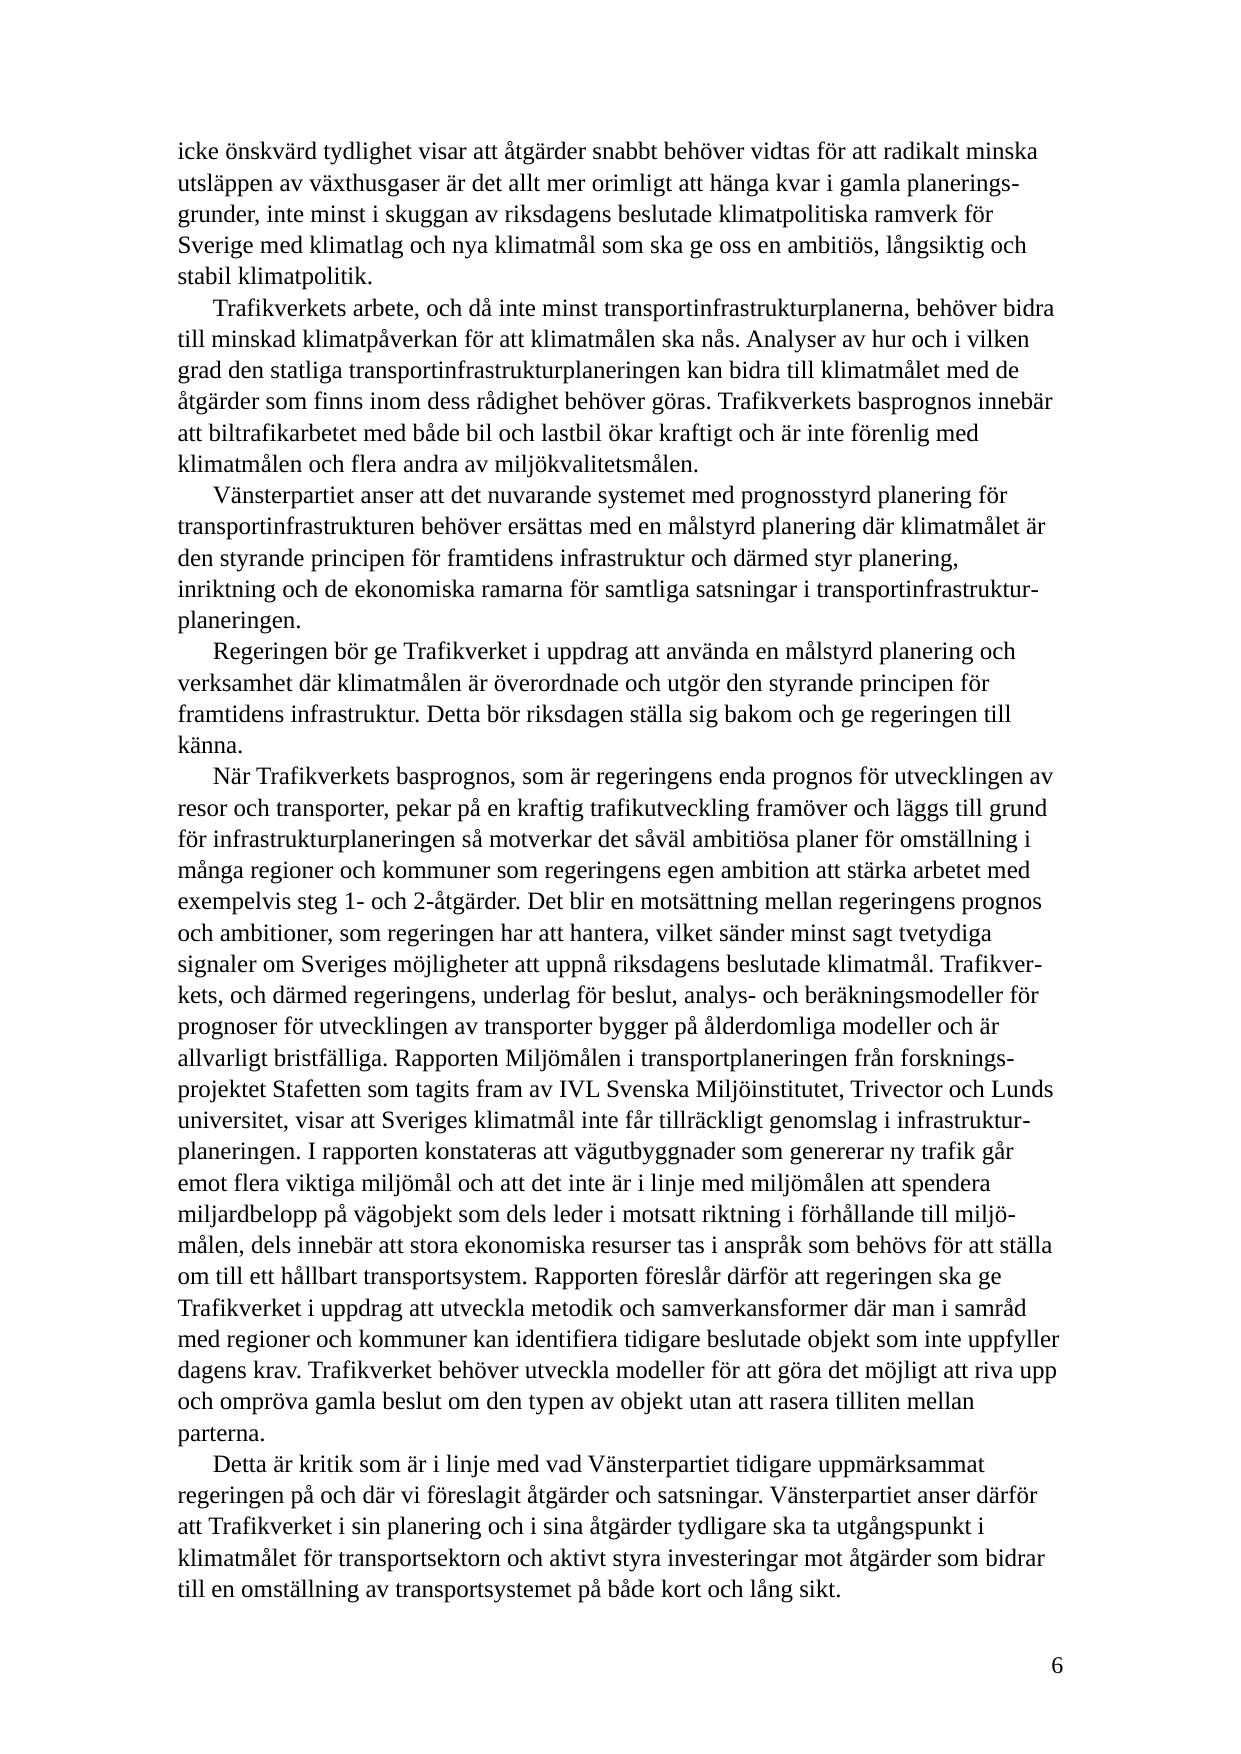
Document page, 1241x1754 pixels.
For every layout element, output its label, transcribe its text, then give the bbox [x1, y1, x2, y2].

text När Trafikverkets basprognos, som är regeringens enda prognos för utvecklingen av resor och transporter, pekar på en kraftig trafikutveckling framöver och läggs till grund för infrastrukturplaneringen så motverkar det såväl ambitiösa planer för omställning i många regioner och kommuner som regeringens egen ambition att stärka arbetet med exempelvis steg 1- och 2-åtgärder. Det blir en motsättning mellan regeringens prognos och ambitioner, som regeringen har att hantera, vilket sänder minst sagt tvetydiga signaler om Sveriges möjligheter att uppnå riksdagens beslutade klimatmål. Trafikverkets, och därmed regeringens, underlag för beslut, analys- och beräkningsmodeller för prognoser för utvecklingen av transporter bygger på ålderdomliga modeller och är allvarligt bristfälliga. Rapporten Miljömålen i transportplaneringen från forskningsprojektet Stafetten som tagits fram av IVL Svenska Miljöinstitutet, Trivector och Lunds universitet, visar att Sveriges klimatmål inte får tillräckligt genomslag i infrastrukturplaneringen. I rapporten konstateras att vägutbyggnader som genererar ny trafik går emot flera viktiga miljömål och att det inte är i linje med miljömålen att spendera miljardbelopp på vägobjekt som dels leder i motsatt riktning i förhållande till miljömålen, dels innebär att stora ekonomiska resurser tas i anspråk som behövs för att ställa om till ett hållbart transportsystem. Rapporten föreslår därför att regeringen ska ge Trafikverket i uppdrag att utveckla metodik och samverkansformer där man i samråd med regioner och kommuner kan identifiera tidigare beslutade objekt som inte uppfyller dagens krav. Trafikverket behöver utveckla modeller för att göra det möjligt att riva upp och ompröva gamla beslut om den typen av objekt utan att rasera tilliten mellan parterna. [177, 759, 1063, 1446]
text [177, 134, 1063, 290]
text Trafikverkets arbete, och då inte minst transportinfrastrukturplanerna, behöver bidra till minskad klimatpåverkan för att klimatmålen ska nås. Analyser av hur och i vilken grad den statliga transportinfrastrukturplaneringen kan bidra till klimatmålet med de åtgärder som finns inom dess rådighet behöver göras. Trafikverkets basprognos innebär att biltrafikarbetet med både bil och lastbil ökar kraftigt och är inte förenlig med klimatmålen och flera andra av miljökvalitetsmålen. [177, 290, 1063, 478]
text Regeringen bör ge Trafikverket i uppdrag att använda en målstyrd planering och verksamhet där klimatmålen är överordnade och utgör den styrande principen för framtidens infrastruktur. Detta bör riksdagen ställa sig bakom och ge regeringen till känna. [177, 634, 1063, 759]
text Vänsterpartiet anser att det nuvarande systemet med prognosstyrd planering för transportinfrastrukturen behöver ersättas med en målstyrd planering där klimatmålet är den styrande principen för framtidens infrastruktur och därmed styr planering, inriktning och de ekonomiska ramarna för samtliga satsningar i transportinfrastrukturplaneringen. [177, 478, 1063, 634]
text Detta är kritik som är i linje med vad Vänsterpartiet tidigare uppmärksammat regeringen på och där vi föreslagit åtgärder och satsningar. Vänsterpartiet anser därför att Trafikverket i sin planering och i sina åtgärder tydligare ska ta utgångspunkt i klimatmålet för transportsektorn och aktivt styra investeringar mot åtgärder som bidrar till en omställning av transportsystemet på både kort och lång sikt. [177, 1446, 1063, 1603]
